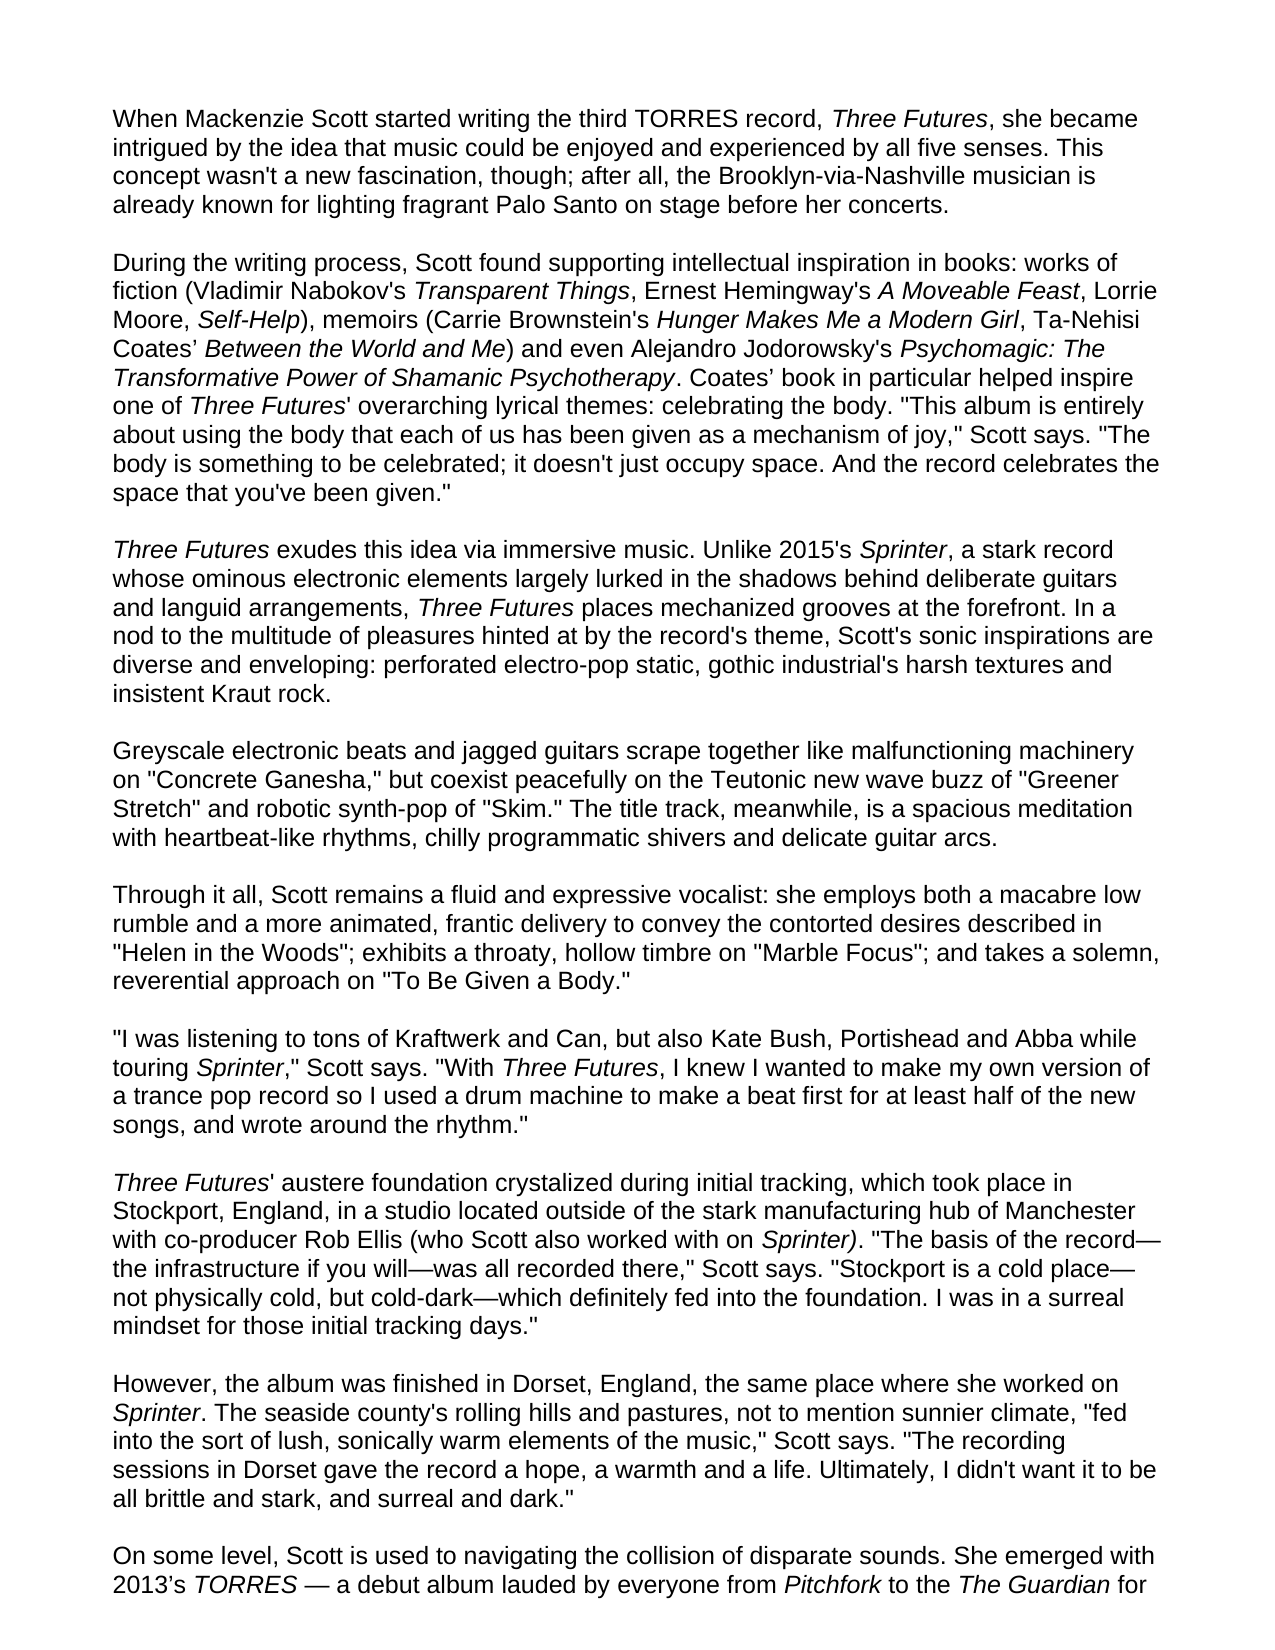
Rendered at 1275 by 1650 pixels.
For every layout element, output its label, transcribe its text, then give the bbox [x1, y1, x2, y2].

text During the writing process, Scott found supporting intellectual inspiration in books: works of fiction (Vladimir Nabokov's Transparent Things, Ernest Hemingway's A Moveable Feast, Lorrie Moore, Self-Help), memoirs (Carrie Brownstein's Hunger Makes Me a Modern Girl, Ta-Nehisi Coates’ Between the World and Me) and even Alejandro Jodorowsky's Psychomagic: The Transformative Power of Shamanic Psychotherapy. Coates’ book in particular helped inspire one of Three Futures' overarching lyrical themes: celebrating the body. "This album is entirely about using the body that each of us has been given as a mechanism of joy," Scott says. "The body is something to be celebrated; it doesn't just occupy space. And the record celebrates the space that you've been given." [112, 247, 1162, 506]
text Three Futures' austere foundation crystalized during initial tracking, which took place in Stockport, England, in a studio located outside of the stark manufacturing hub of Manchester with co-producer Rob Ellis (who Scott also worked with on Sprinter). "The basis of the record—the infrastructure if you will—was all recorded there," Scott says. "Stockport is a cold place—not physically cold, but cold-dark—which definitely fed into the foundation. I was in a surreal mindset for those initial tracking days." [112, 1167, 1162, 1340]
text When Mackenzie Scott started writing the third TORRES record, Three Futures, she became intrigued by the idea that music could be enjoyed and experienced by all five senses. This concept wasn't a new fascination, though; after all, the Brooklyn-via-Nashville musician is already known for lighting fragrant Palo Santo on stage before her concerts. [112, 104, 1162, 219]
text Greyscale electronic beats and jagged guitars scrape together like malfunctioning machinery on "Concrete Ganesha," but coexist peacefully on the Teutonic new wave buzz of "Greener Stretch" and robotic synth-pop of "Skim." The title track, meanwhile, is a spacious meditation with heartbeat-like rhythms, chilly programmatic shivers and delicate guitar arcs. [112, 736, 1162, 851]
text However, the album was finished in Dorset, England, the same place where she worked on Sprinter. The seaside county's rolling hills and pastures, not to mention sunnier climate, "fed into the sort of lush, sonically warm elements of the music," Scott says. "The recording sessions in Dorset gave the record a hope, a warmth and a life. Ultimately, I didn't want it to be all brittle and stark, and surreal and dark." [112, 1340, 1162, 1512]
text Through it all, Scott remains a fluid and expressive vocalist: she employs both a macabre low rumble and a more animated, frantic delivery to convey the contorted desires described in "Helen in the Woods"; exhibits a throaty, hollow timbre on "Marble Focus"; and takes a solemn, reverential approach on "To Be Given a Body." [112, 880, 1162, 995]
text "I was listening to tons of Kraftwerk and Can, but also Kate Bush, Portishead and Abba while touring Sprinter," Scott says. "With Three Futures, I knew I wanted to make my own version of a trance pop record so I used a drum machine to make a beat first for at least half of the new songs, and wrote around the rhythm." [112, 1024, 1162, 1167]
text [112, 1541, 1162, 1599]
text Three Futures exudes this idea via immersive music. Unlike 2015's Sprinter, a stark record whose ominous electronic elements largely lurked in the shadows behind deliberate guitars and languid arrangements, Three Futures places mechanized grooves at the forefront. In a nod to the multitude of pleasures hinted at by the record's theme, Scott's sonic inspirations are diverse and enveloping: perforated electro-pop static, gothic industrial's harsh textures and insistent Kraut rock. [112, 535, 1162, 707]
